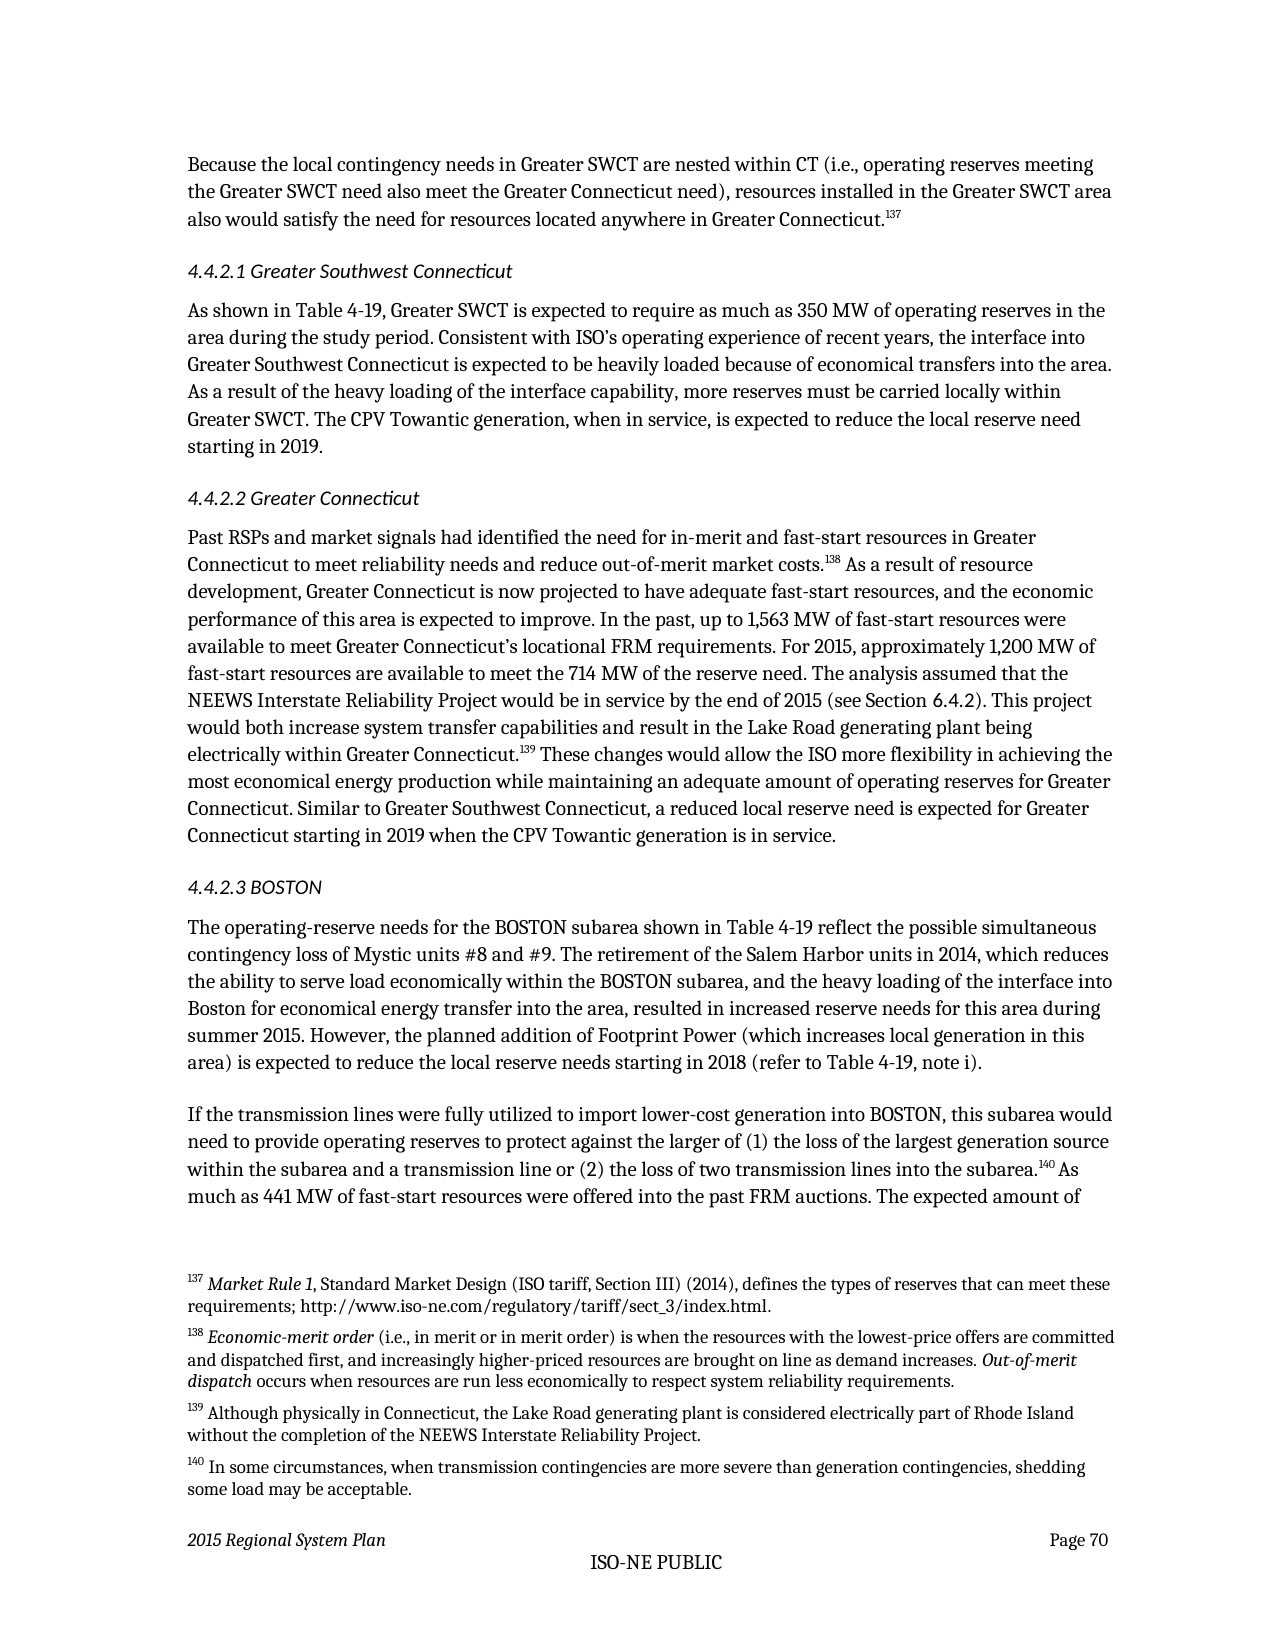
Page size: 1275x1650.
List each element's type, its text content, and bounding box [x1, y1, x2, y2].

subtitle Greater Connecticut [187, 483, 1125, 510]
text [187, 1100, 1125, 1208]
text Past RSPs and market signals had identified the need for in-merit and fast-start resources in Greater Connecticut to meet reliability needs and reduce out-of-merit market costs. As a result of resource development, Greater Connecticut is now projected to have adequate fast-start resources, and the economic performance of this area is expected to improve. In the past, up to 1,563 MW of fast-start resources were available to meet Greater Connecticut’s locational FRM requirements. For 2015, approximately 1,200 MW of fast-start resources are available to meet the 714 MW of the reserve need. The analysis assumed that the NEEWS Interstate Reliability Project would be in service by the end of 2015 (see Section 6.4.2). This project would both increase system transfer capabilities and result in the Lake Road generating plant being electrically within Greater Connecticut. These changes would allow the ISO more flexibility in achieving the most economical energy production while maintaining an adequate amount of operating reserves for Greater Connecticut. Similar to Greater Southwest Connecticut, a reduced local reserve need is expected for Greater Connecticut starting in 2019 when the CPV Towantic generation is in service. [187, 523, 1125, 848]
subtitle BOSTON [187, 873, 1125, 900]
text Because the local contingency needs in Greater SWCT are nested within CT (i.e., operating reserves meeting the Greater SWCT need also meet the Greater Connecticut need), resources installed in the Greater SWCT area also would satisfy the need for resources located anywhere in Greater Connecticut. [187, 150, 1125, 231]
subtitle Greater Southwest Connecticut [187, 256, 1125, 283]
